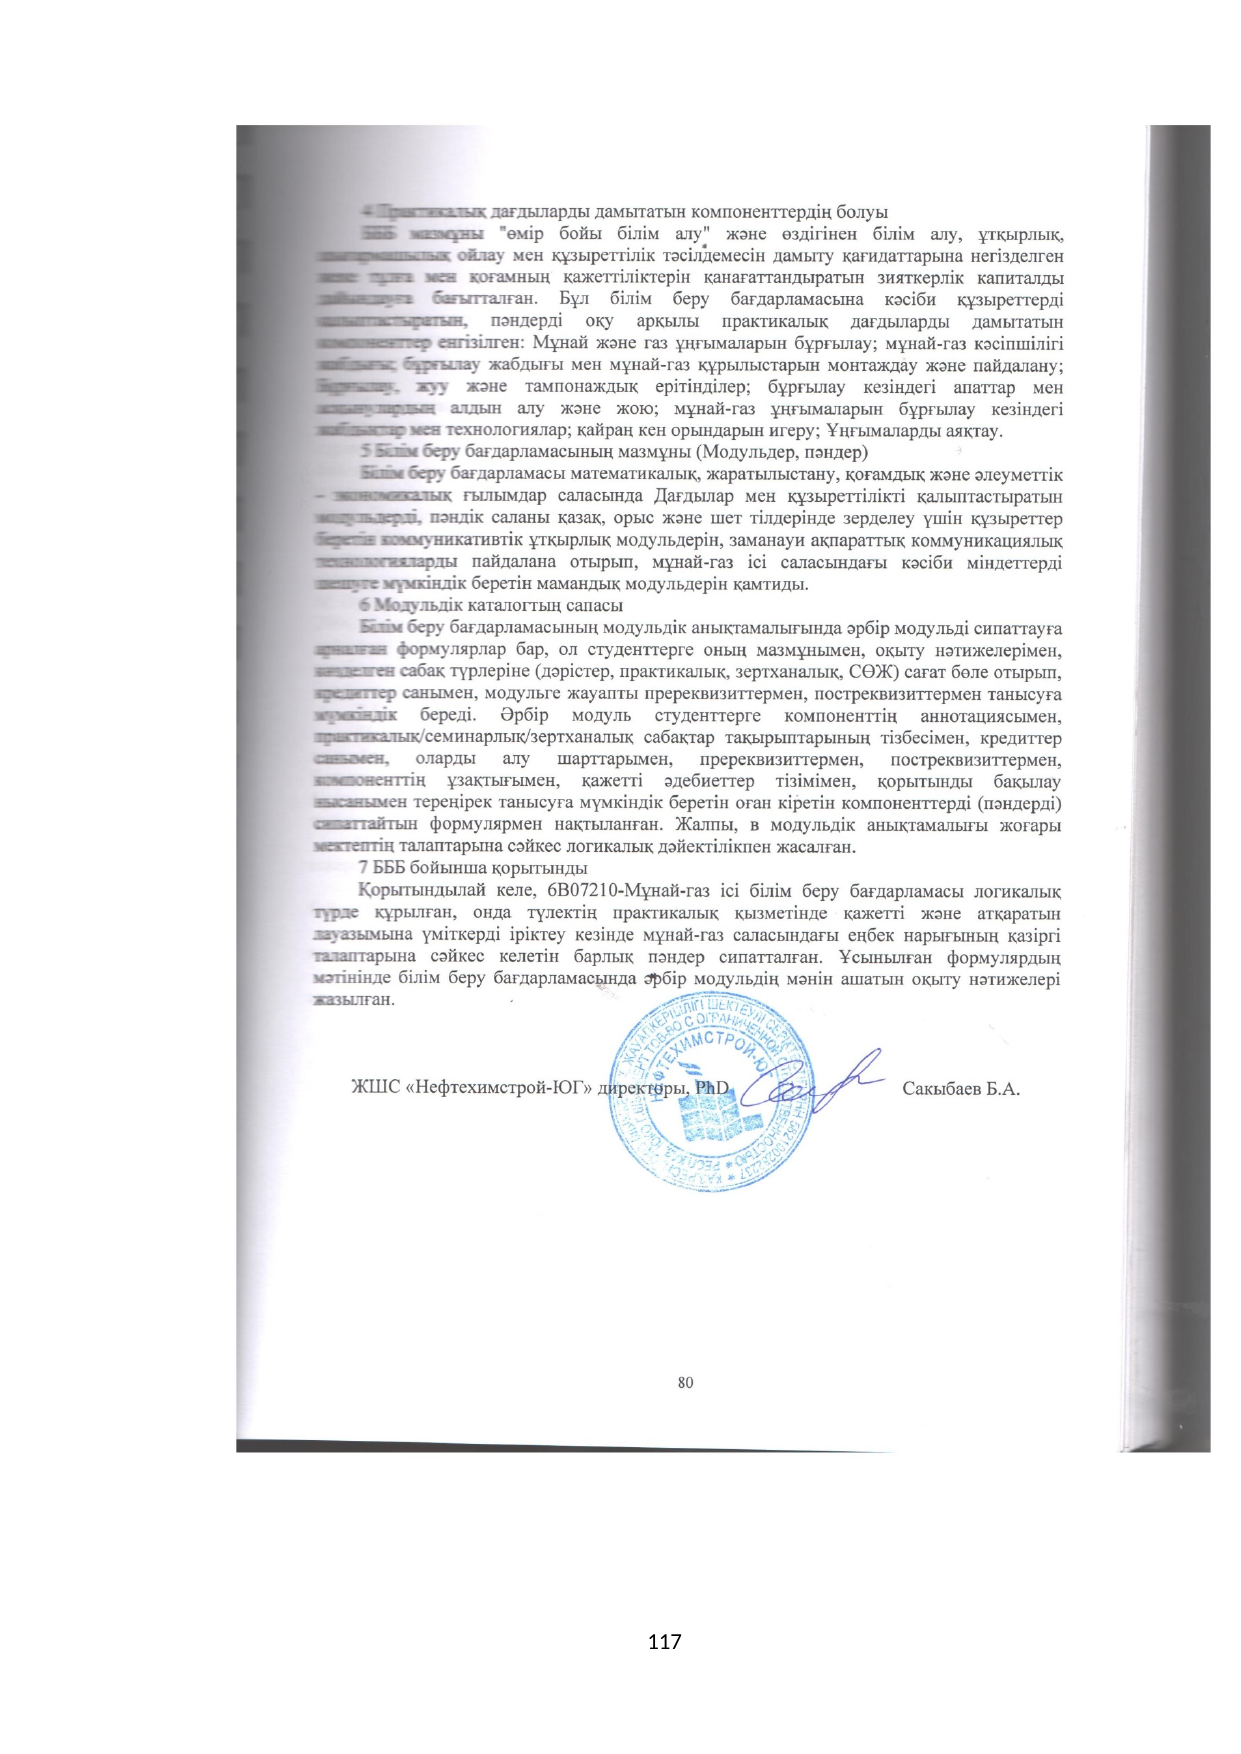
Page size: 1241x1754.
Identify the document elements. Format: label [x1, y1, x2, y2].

picture [236, 118, 1211, 1459]
